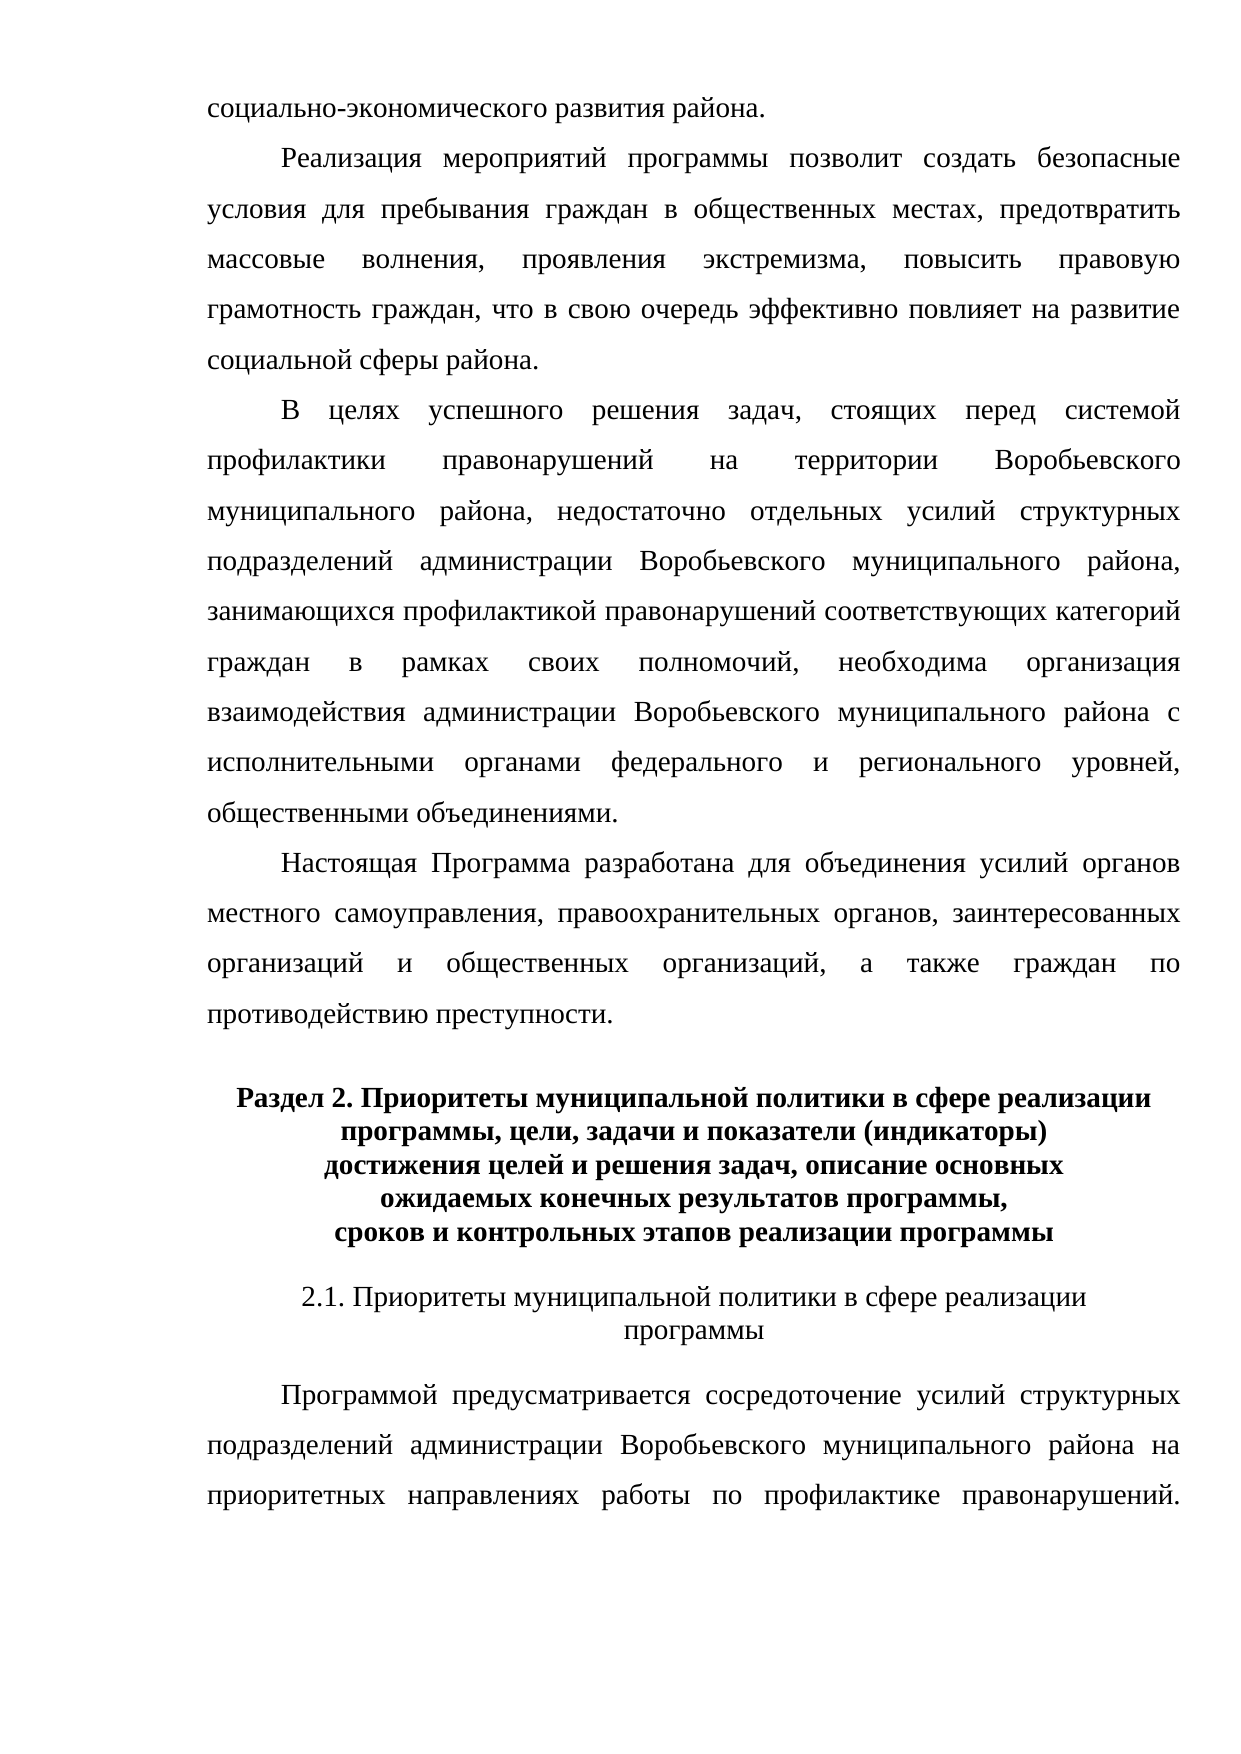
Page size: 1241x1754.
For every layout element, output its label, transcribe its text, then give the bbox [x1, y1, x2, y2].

text Раздел 2. Приоритеты муниципальной политики в сфере реализации программы, цели, задачи и показатели (индикаторы) [207, 1080, 1181, 1147]
text ожидаемых конечных результатов программы, [207, 1180, 1181, 1214]
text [207, 1377, 1181, 1511]
text 2.1. Приоритеты муниципальной политики в сфере реализации [207, 1279, 1181, 1312]
text достижения целей и решения задач, описание основных [207, 1147, 1181, 1180]
text Реализация мероприятий программы позволит создать безопасные условия для пребывания граждан в общественных местах, предотвратить массовые волнения, проявления экстремизма, повысить правовую грамотность граждан, что в свою очередь эффективно повлияет на развитие социальной сферы района. [207, 141, 1181, 375]
text Настоящая Программа разработана для объединения усилий органов местного самоуправления, правоохранительных органов, заинтересованных организаций и общественных организаций, а также граждан по противодействию преступности. [207, 845, 1181, 1029]
text программы [207, 1312, 1181, 1346]
text сроков и контрольных этапов реализации программы [207, 1214, 1181, 1247]
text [207, 90, 1181, 124]
text В целях успешного решения задач, стоящих перед системой профилактики правонарушений на территории Воробьевского муниципального района, недостаточно отдельных усилий структурных подразделений администрации Воробьевского муниципального района, занимающихся профилактикой правонарушений соответствующих категорий граждан в рамках своих полномочий, необходима организация взаимодействия администрации Воробьевского муниципального района с исполнительными органами федерального и регионального уровней, общественными объединениями. [207, 392, 1181, 828]
